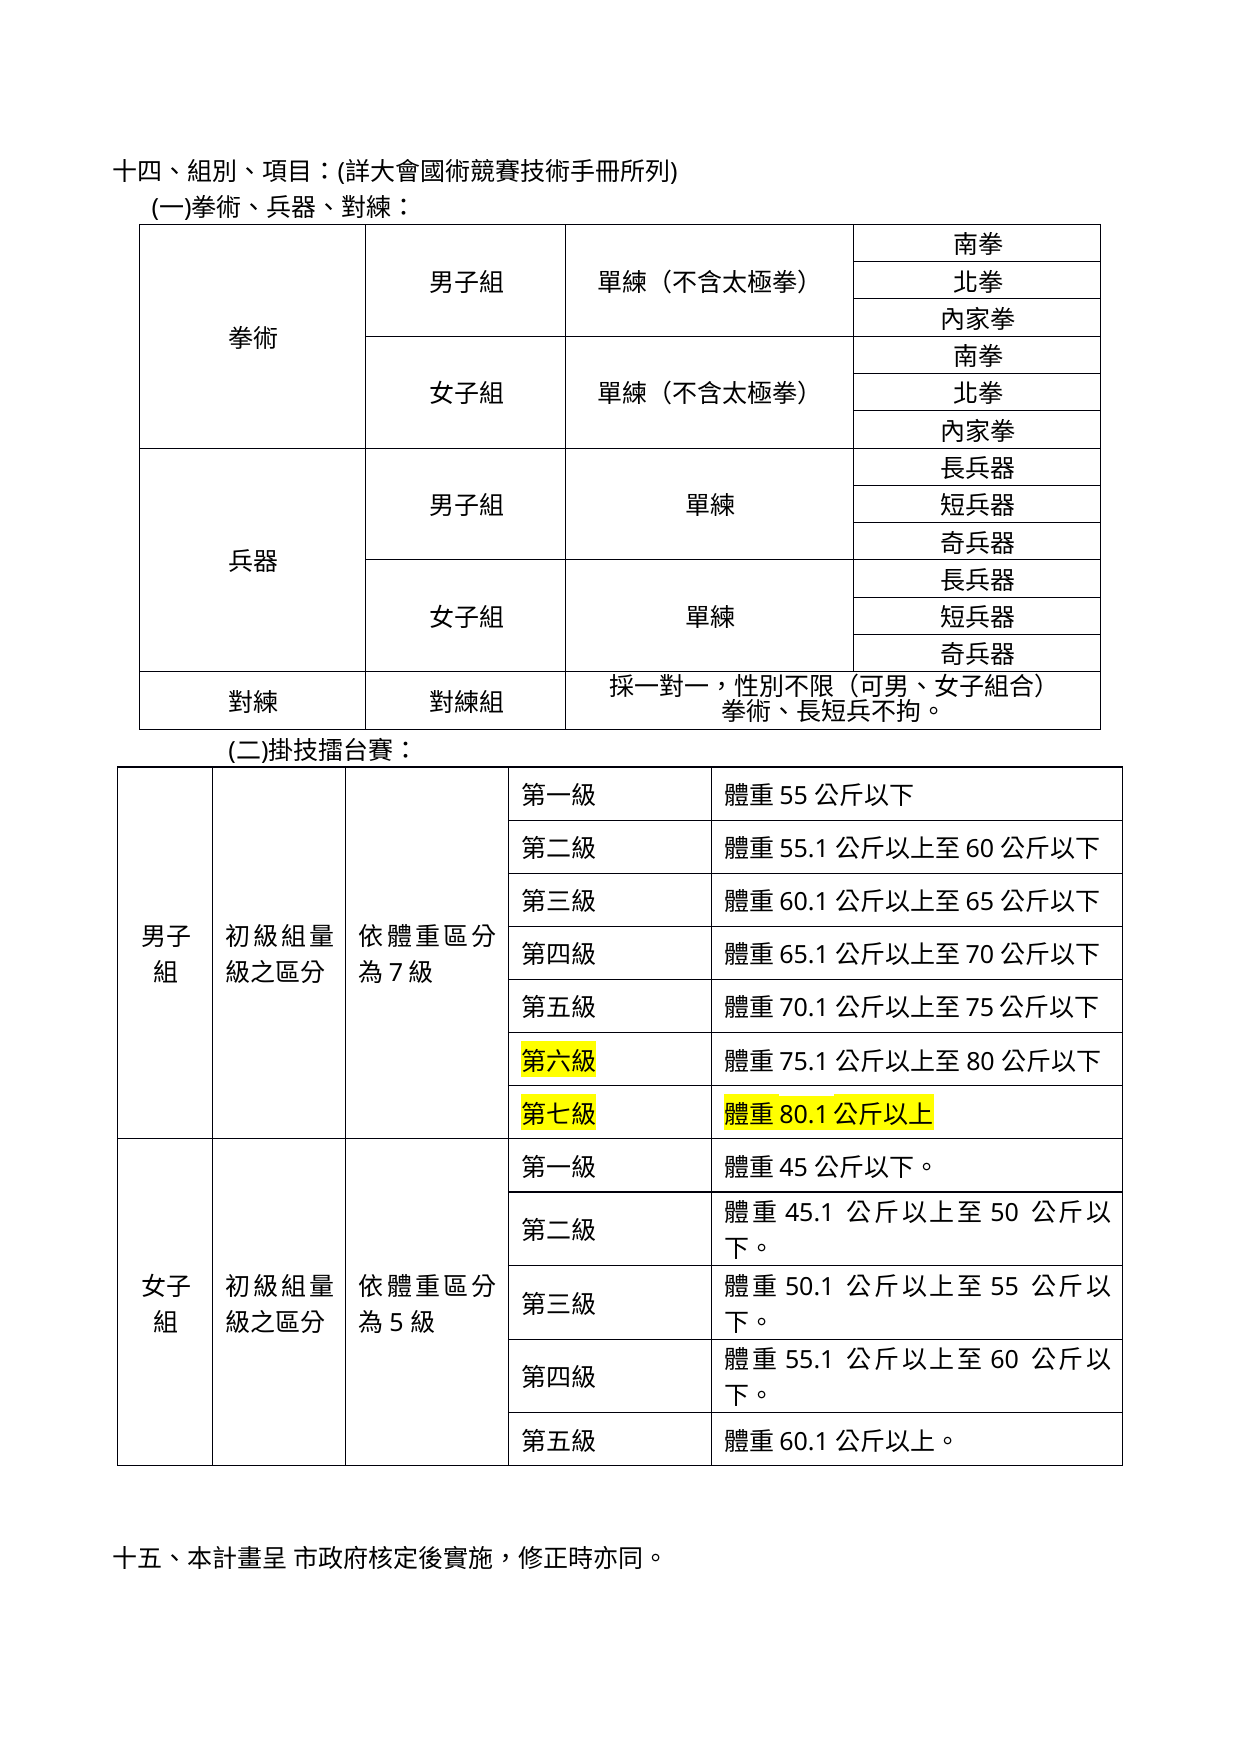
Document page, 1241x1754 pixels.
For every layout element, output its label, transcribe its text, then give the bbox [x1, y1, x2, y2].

table_cell 第四級 [509, 927, 711, 979]
table_header 依體重區分為7級 [346, 768, 508, 1138]
table_cell 女子組 [366, 337, 565, 447]
table_cell 體重80.1公斤以上 [712, 1086, 1122, 1138]
table_header 男子組 [118, 768, 212, 1138]
table_cell 採一對一，性別不限（可男、女子組合） 拳術、長短兵不拘。 [566, 672, 1100, 729]
table_cell 長兵器 [854, 560, 1100, 597]
table_cell 第四級 [509, 1340, 711, 1412]
table_cell 女子組 [366, 560, 565, 671]
table_cell 長兵器 [854, 449, 1100, 485]
table_header 拳術 [140, 225, 365, 447]
table_header 體重55 公斤以下 [712, 768, 1122, 819]
table_cell 南拳 [854, 337, 1100, 373]
table_cell 體重50.1 公斤以上至55 公斤以下。 [712, 1266, 1122, 1338]
table_cell 短兵器 [854, 598, 1100, 634]
table_cell 兵器 [140, 449, 365, 671]
table_cell 體重70.1 公斤以上至75公斤以下 [712, 980, 1122, 1032]
table_cell 單練（不含太極拳） [566, 337, 853, 447]
table_cell 單練 [566, 560, 853, 671]
table_cell 依體重區分為 5 級 [346, 1139, 508, 1465]
text 十四、組別、項目：(詳大會國術競賽技術手冊所列) [112, 150, 1128, 187]
table_cell 第五級 [509, 980, 711, 1032]
table_cell 對練組 [366, 672, 565, 729]
table_cell 體重55.1 公斤以上至60 公斤以下 [712, 821, 1122, 873]
table_cell 初級組量級之區分 [213, 1139, 345, 1465]
table_header 南拳 [854, 225, 1100, 261]
table_cell 第三級 [509, 1266, 711, 1338]
table_cell 第六級 [509, 1033, 711, 1085]
table_cell 對練 [140, 672, 365, 729]
table_cell 體重45 公斤以下。 [712, 1139, 1122, 1191]
table_cell 單練 [566, 449, 853, 559]
table_cell 奇兵器 [854, 523, 1100, 559]
table_header 單練（不含太極拳） [566, 225, 853, 336]
table_cell 北拳 [854, 262, 1100, 298]
table_cell 第一級 [509, 1139, 711, 1191]
table_cell 體重65.1 公斤以上至70 公斤以下 [712, 927, 1122, 979]
table_header 初級組量級之區分 [213, 768, 345, 1138]
table_cell 內家拳 [854, 411, 1100, 447]
table_cell 奇兵器 [854, 635, 1100, 671]
table_cell 體重60.1 公斤以上。 [712, 1413, 1122, 1465]
table_cell 第五級 [509, 1413, 711, 1465]
list (二)掛技擂台賽： [112, 730, 1128, 766]
table_cell 北拳 [854, 374, 1100, 410]
table_header 第一級 [509, 768, 711, 819]
table_cell 內家拳 [854, 299, 1100, 336]
table_cell 男子組 [366, 449, 565, 559]
text 十五、本計畫呈 市政府核定後實施，修正時亦同。 [112, 1538, 1128, 1575]
table_cell 女子組 [118, 1139, 212, 1465]
table_cell 第二級 [509, 821, 711, 873]
table_cell 體重75.1 公斤以上至 80 公斤以下 [712, 1033, 1122, 1085]
table_cell 體重45.1 公斤以上至50 公斤以下。 [712, 1193, 1122, 1265]
table_cell 第二級 [509, 1193, 711, 1265]
table_header 男子組 [366, 225, 565, 336]
table_cell 短兵器 [854, 486, 1100, 522]
table_cell 第七級 [509, 1086, 711, 1138]
table_cell 體重55.1 公斤以上至60 公斤以下。 [712, 1340, 1122, 1412]
table_cell 第三級 [509, 874, 711, 926]
list (一)拳術、兵器、對練： [112, 187, 1128, 224]
table_cell 體重60.1 公斤以上至65 公斤以下 [712, 874, 1122, 926]
